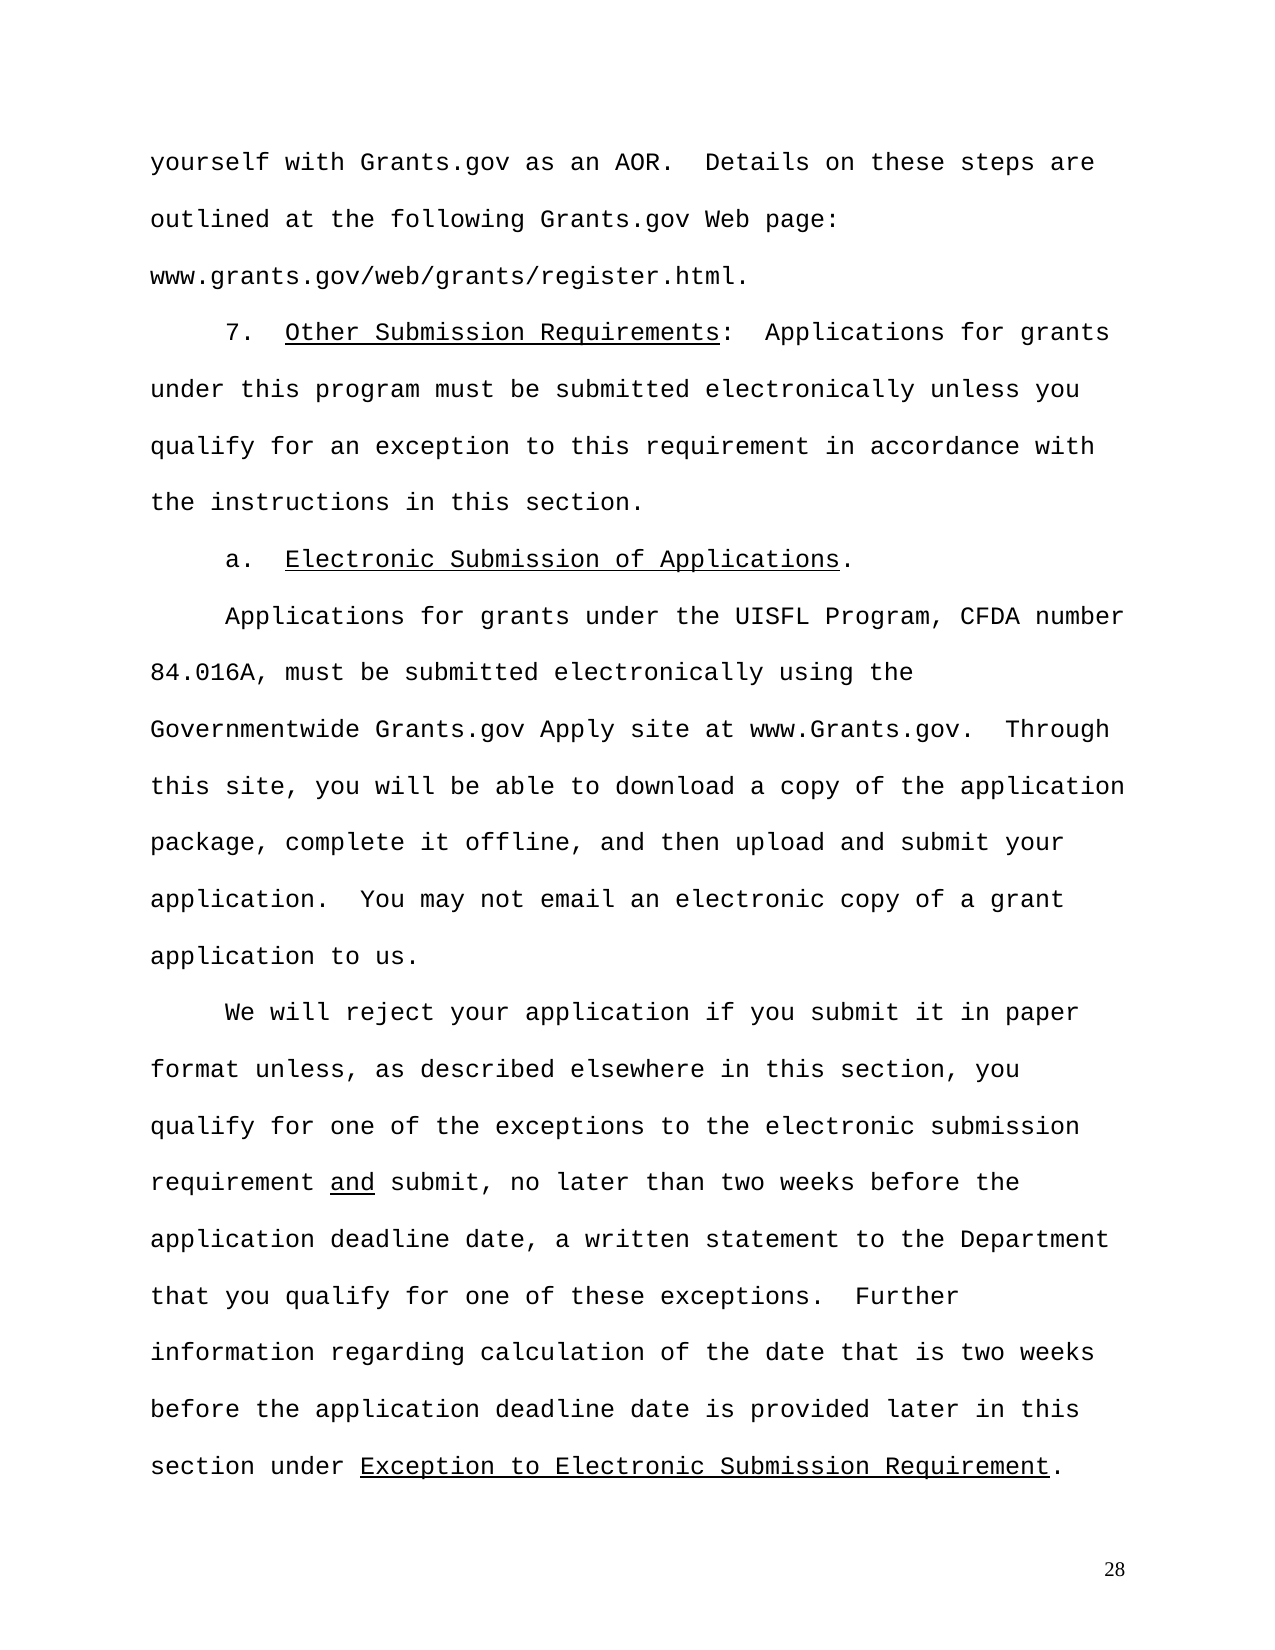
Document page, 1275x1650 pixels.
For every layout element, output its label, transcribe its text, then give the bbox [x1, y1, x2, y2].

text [150, 150, 1125, 292]
text 7. Other Submission Requirements: Applications for grants under this program must be submitted electronically unless you qualify for an exception to this requirement in accordance with the instructions in this section. [150, 320, 1125, 518]
text Applications for grants under the UISFL Program, CFDA number 84.016A, must be submitted electronically using the Governmentwide Grants.gov Apply site at www.Grants.gov. Through this site, you will be able to download a copy of the application package, complete it offline, and then upload and submit your application. You may not email an electronic copy of a grant application to us. [150, 603, 1125, 972]
text a. Electronic Submission of Applications. [150, 547, 1125, 575]
text We will reject your application if you submit it in paper format unless, as described elsewhere in this section, you qualify for one of the exceptions to the electronic submission requirement and submit, no later than two weeks before the application deadline date, a written statement to the Department that you qualify for one of these exceptions. Further information regarding calculation of the date that is two weeks before the application deadline date is provided later in this section under Exception to Electronic Submission Requirement. [150, 1000, 1125, 1482]
